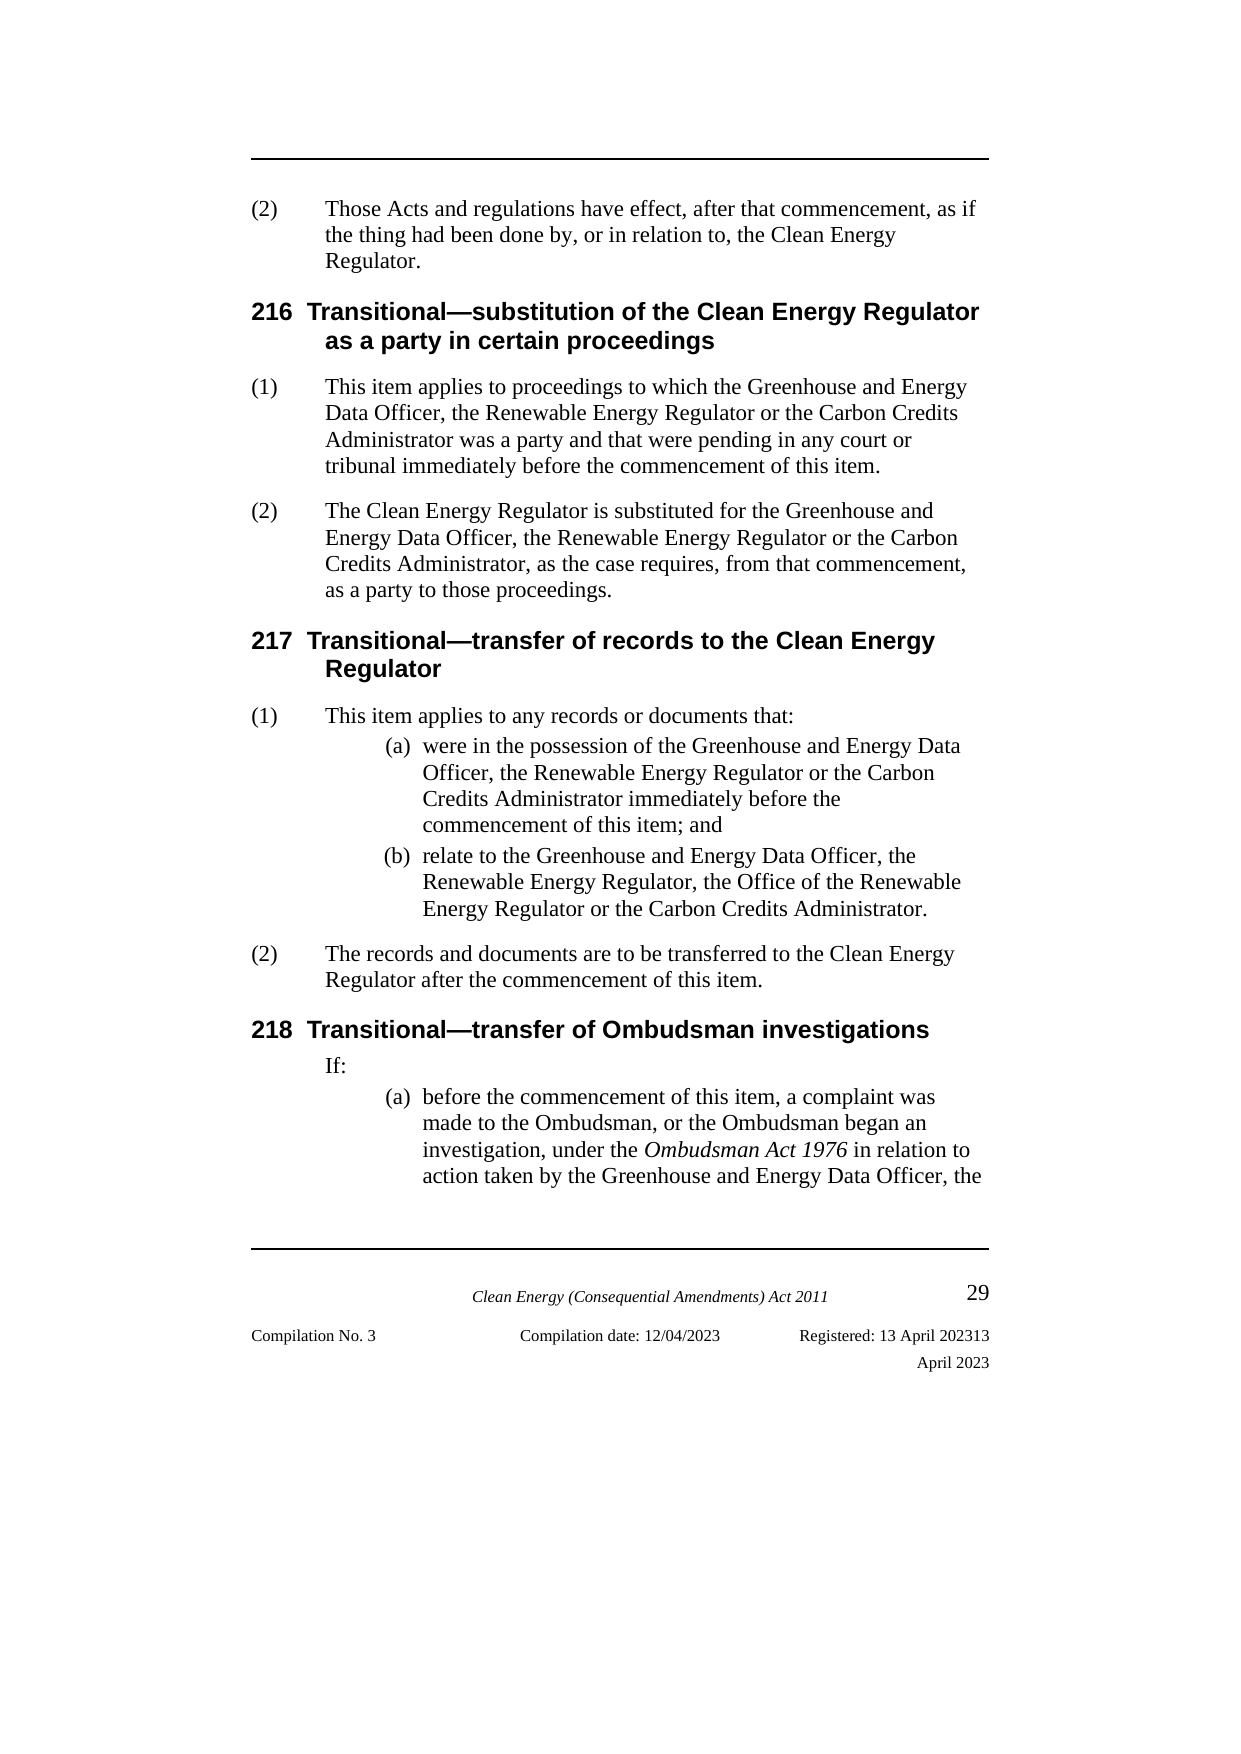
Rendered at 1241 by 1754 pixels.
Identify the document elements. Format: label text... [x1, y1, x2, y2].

text (b) relate to the Greenhouse and Energy Data Officer, the Renewable Energy Regulator, the Office of the Renewable Energy Regulator or the Carbon Credits Administrator. [251, 842, 989, 921]
text 217 Transitional—transfer of records to the Clean Energy Regulator [251, 626, 989, 683]
text (1) This item applies to proceedings to which the Greenhouse and Energy Data Officer, the Renewable Energy Regulator or the Carbon Credits Administrator was a party and that were pending in any court or tribunal immediately before the commencement of this item. [251, 373, 989, 478]
text (2) Those Acts and regulations have effect, after that commencement, as if the thing had been done by, or in relation to, the Clean Energy Regulator. [251, 195, 989, 274]
text 216 Transitional—substitution of the Clean Energy Regulator as a party in certain proceedings [251, 297, 989, 354]
text 218 Transitional—transfer of Ombudsman investigations [251, 1015, 989, 1044]
text (1) This item applies to any records or documents that: [251, 702, 989, 728]
text (a) before the commencement of this item, a complaint was made to the Ombudsman, or the Ombudsman began an investigation, under the Ombudsman Act 1976 in relation to action taken by the Greenhouse and Energy Data Officer, the Renewable Energy Regulator or the Carbon Credits Administrator; and [251, 1083, 989, 1188]
text (2) The Clean Energy Regulator is substituted for the Greenhouse and Energy Data Officer, the Renewable Energy Regulator or the Carbon Credits Administrator, as the case requires, from that commencement, as a party to those proceedings. [251, 497, 989, 603]
text (a) were in the possession of the Greenhouse and Energy Data Officer, the Renewable Energy Regulator or the Carbon Credits Administrator immediately before the commencement of this item; and [251, 732, 989, 838]
text If: [325, 1052, 989, 1079]
text (2) The records and documents are to be transferred to the Clean Energy Regulator after the commencement of this item. [251, 940, 989, 992]
